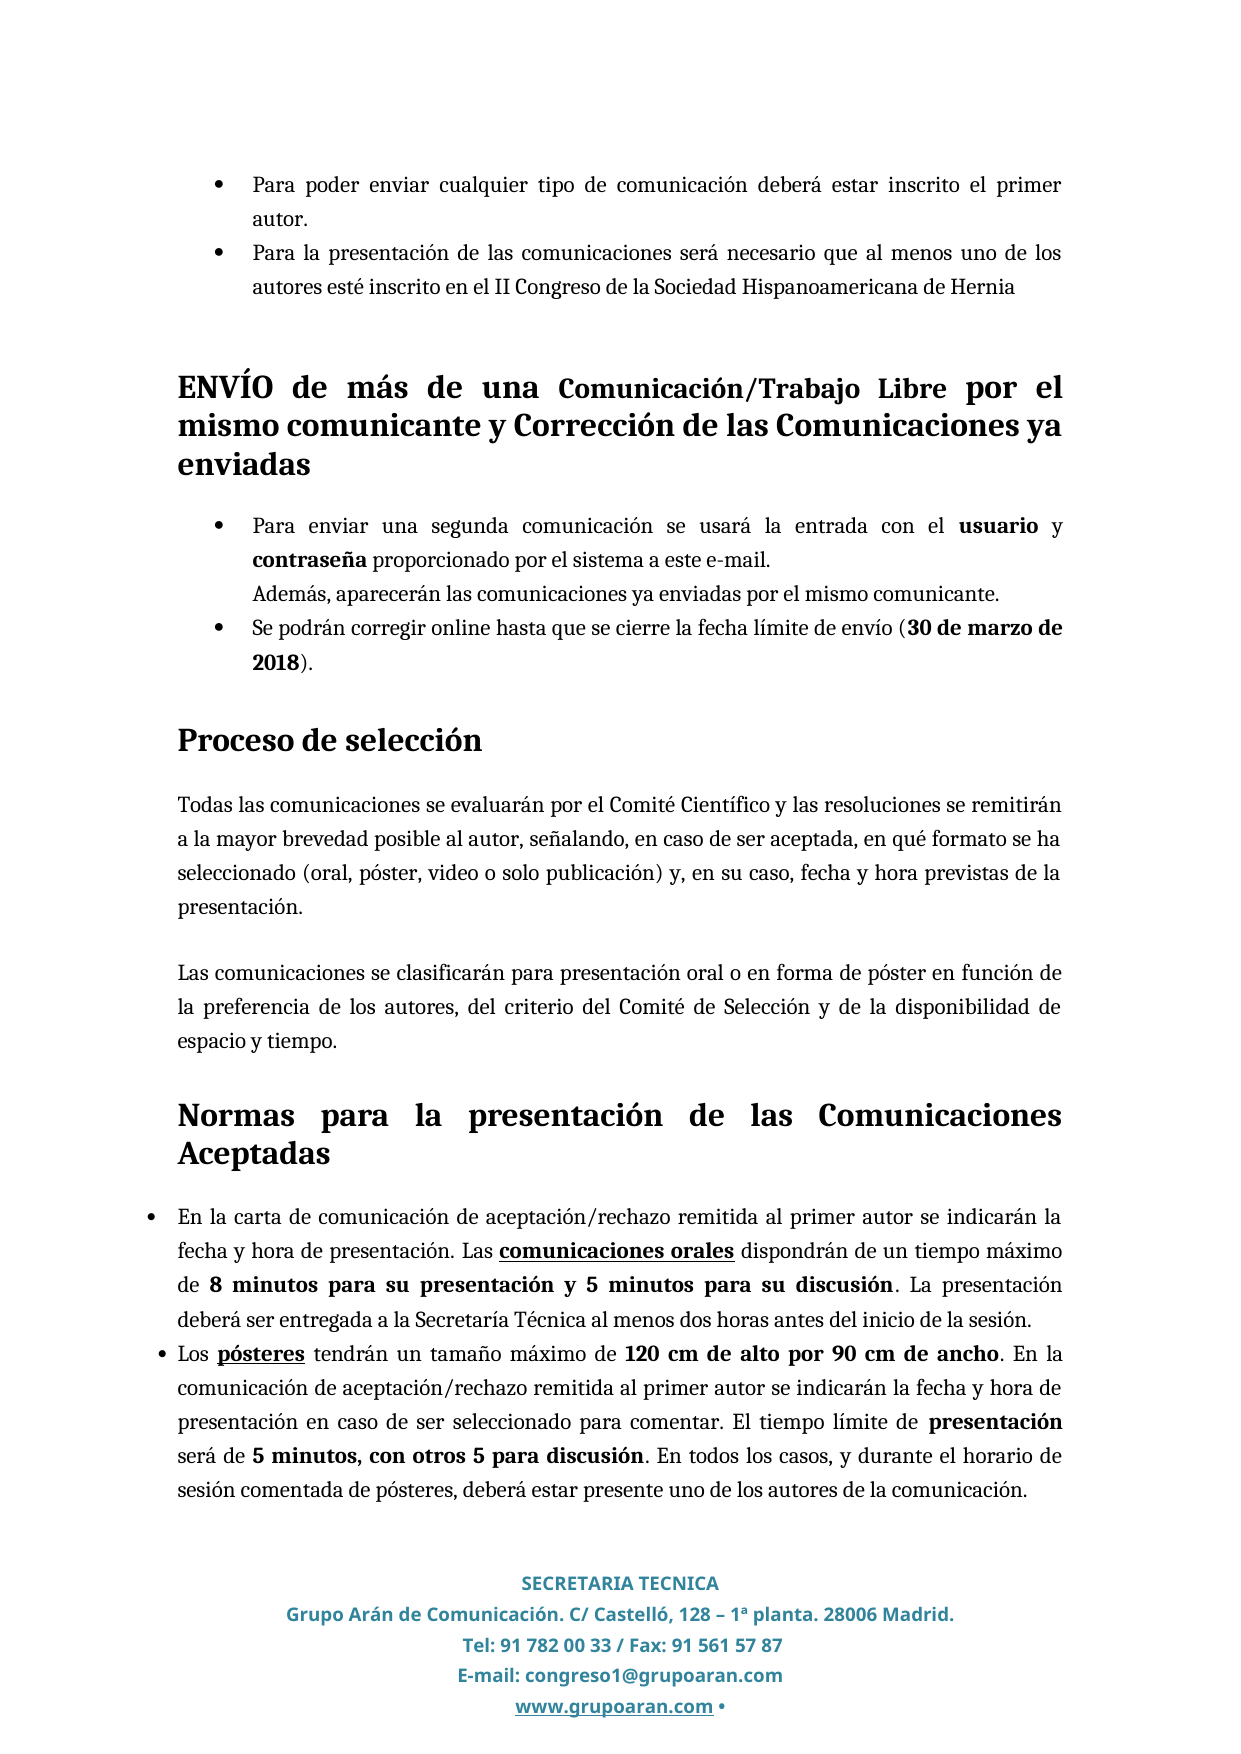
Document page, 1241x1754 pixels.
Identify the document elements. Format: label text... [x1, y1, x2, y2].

list Todas las comunicaciones se evaluarán por el Comité Científico y las resoluciones se remitirán a la mayor brevedad posible al autor, señalando, en caso de ser aceptada, en qué formato se ha seleccionado (oral, póster, video o solo publicación) y, en su caso, fecha y hora previstas de la presentación. [177, 791, 1063, 920]
text Además, aparecerán las comunicaciones ya enviadas por el mismo comunicante. [252, 581, 1063, 607]
text Normas para la presentación de las Comunicaciones Aceptadas [177, 1096, 1063, 1173]
list Los pósteres tendrán un tamaño máximo de 120 cm de alto por 90 cm de ancho. En la comunicación de aceptación/rechazo remitida al primer autor se indicarán la fecha y hora de presentación en caso de ser seleccionado para comentar. El tiempo límite de presentación será de 5 minutos, con otros 5 para discusión. En todos los casos, y durante el horario de sesión comentada de pósteres, deberá estar presente uno de los autores de la comunicación. [158, 1341, 1063, 1504]
list Se podrán corregir online hasta que se cierre la fecha límite de envío (30 de marzo de 2018). [215, 615, 1063, 676]
list Para la presentación de las comunicaciones será necesario que al menos uno de los autores esté inscrito en el II Congreso de la Sociedad Hispanoamericana de Hernia [215, 240, 1063, 300]
list Para poder enviar cualquier tipo de comunicación deberá estar inscrito el primer autor. [215, 171, 1063, 232]
text Proceso de selección [177, 722, 1063, 760]
text ENVÍO de más de una Comunicación/Trabajo Libre por el mismo comunicante y Corrección de las Comunicaciones ya enviadas [177, 368, 1063, 483]
list Las comunicaciones se clasificarán para presentación oral o en forma de póster en función de la preferencia de los autores, del criterio del Comité de Selección y de la disponibilidad de espacio y tiempo. [177, 959, 1063, 1054]
list En la carta de comunicación de aceptación/rechazo remitida al primer autor se indicarán la fecha y hora de presentación. Las comunicaciones orales dispondrán de un tiempo máximo de 8 minutos para su presentación y 5 minutos para su discusión. La presentación deberá ser entregada a la Secretaría Técnica al menos dos horas antes del inicio de la sesión. [148, 1204, 1063, 1333]
list Para enviar una segunda comunicación se usará la entrada con el usuario y contraseña proporcionado por el sistema a este e-mail. [215, 513, 1063, 573]
